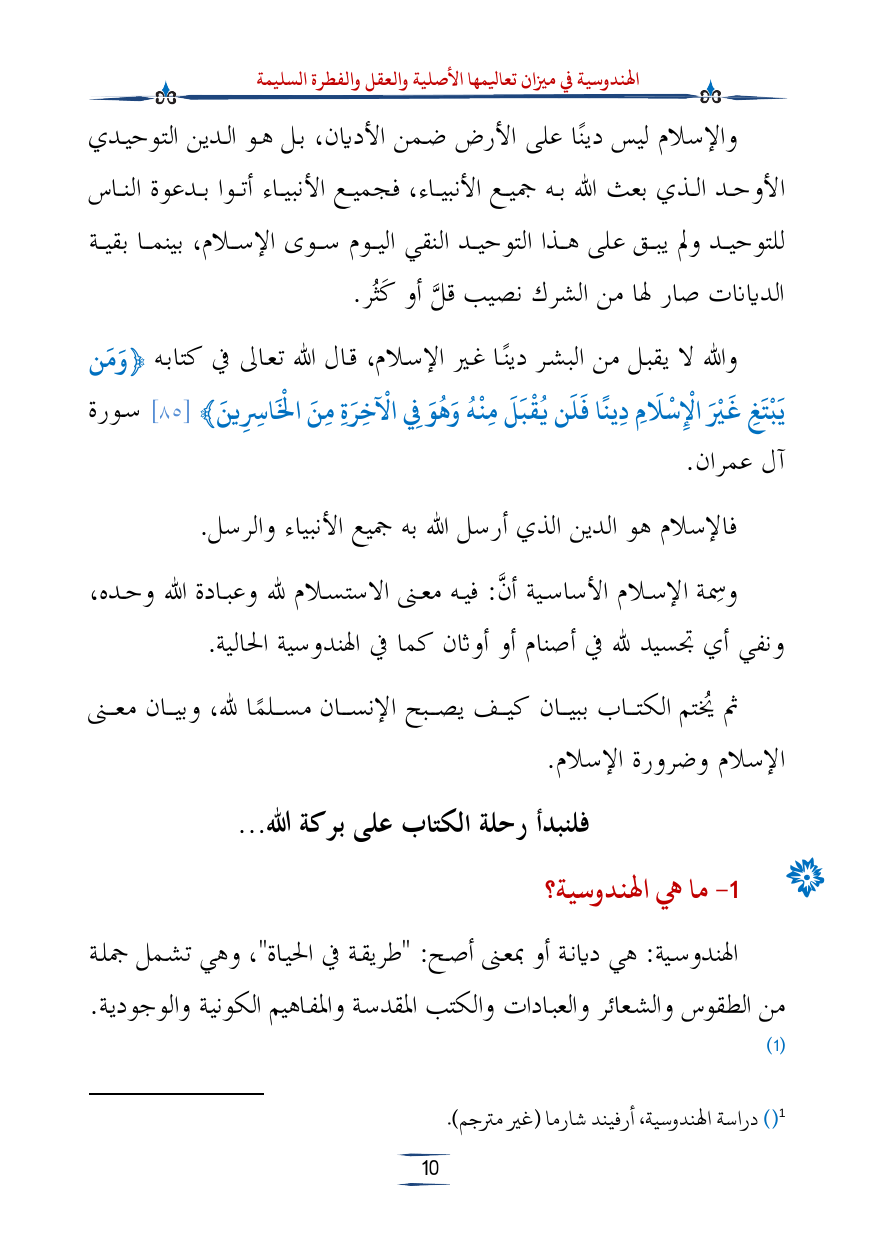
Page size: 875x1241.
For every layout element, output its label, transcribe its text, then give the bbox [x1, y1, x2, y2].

text والله لا يقبل من البشر دينًا غير الإسلام، قال الله تعالى في كتابه ﴿وَمَن يَبْتَغِ غَيْرَ الْإِسْلَامِ دِينًا فَلَن يُقْبَلَ مِنْهُ وَهُوَ فِي الْآخِرَةِ مِنَ الْخَاسِرِينَ﴾ [٨٥] سورة آل عمران. [89, 326, 785, 482]
text فالإسلام هو الدين الذي أرسل الله به جميع الأنبياء والرسل. [89, 495, 785, 547]
text 1- ما هي الهندوسية؟ [89, 857, 785, 909]
text فلنبدأ رحلة الكتاب على بركة الله... [89, 793, 785, 845]
text وسِمة الإسلام الأساسية أنَّ: فيه معنى الاستسلام لله وعبادة الله وحده، ونفي أي تجسيد لله في أصنام أو أوثان كما في الهندوسية الحالية. [89, 559, 785, 663]
text ثم يُختم الكتاب ببيان كيف يصبح الإنسان مسلمًا لله، وبيان معنى الإسلام وضرورة الإسلام. [89, 676, 785, 780]
picture [88, 72, 788, 106]
picture [396, 1153, 450, 1187]
text والإسلام ليس دينًا على الأرض ضمن الأديان، بل هو الدين التوحيدي الأوحد الذي بعث الله به جميع الأنبياء، فجميع الأنبياء أتوا بدعوة الناس للتوحيد ولم يبق على هذا التوحيد النقي اليوم سوى الإسلام، بينما بقية الديانات صار لها من الشرك نصيب قلَّ أو كَثُر. [89, 106, 785, 313]
text الهندوسية: هي ديانة أو بمعنى أصح: "طريقة في الحياة"، وهي تشمل جملة من الطقوس والشعائر والعبادات والكتب المقدسة والمفاهيم الكونية والوجودية.() [89, 922, 785, 1078]
